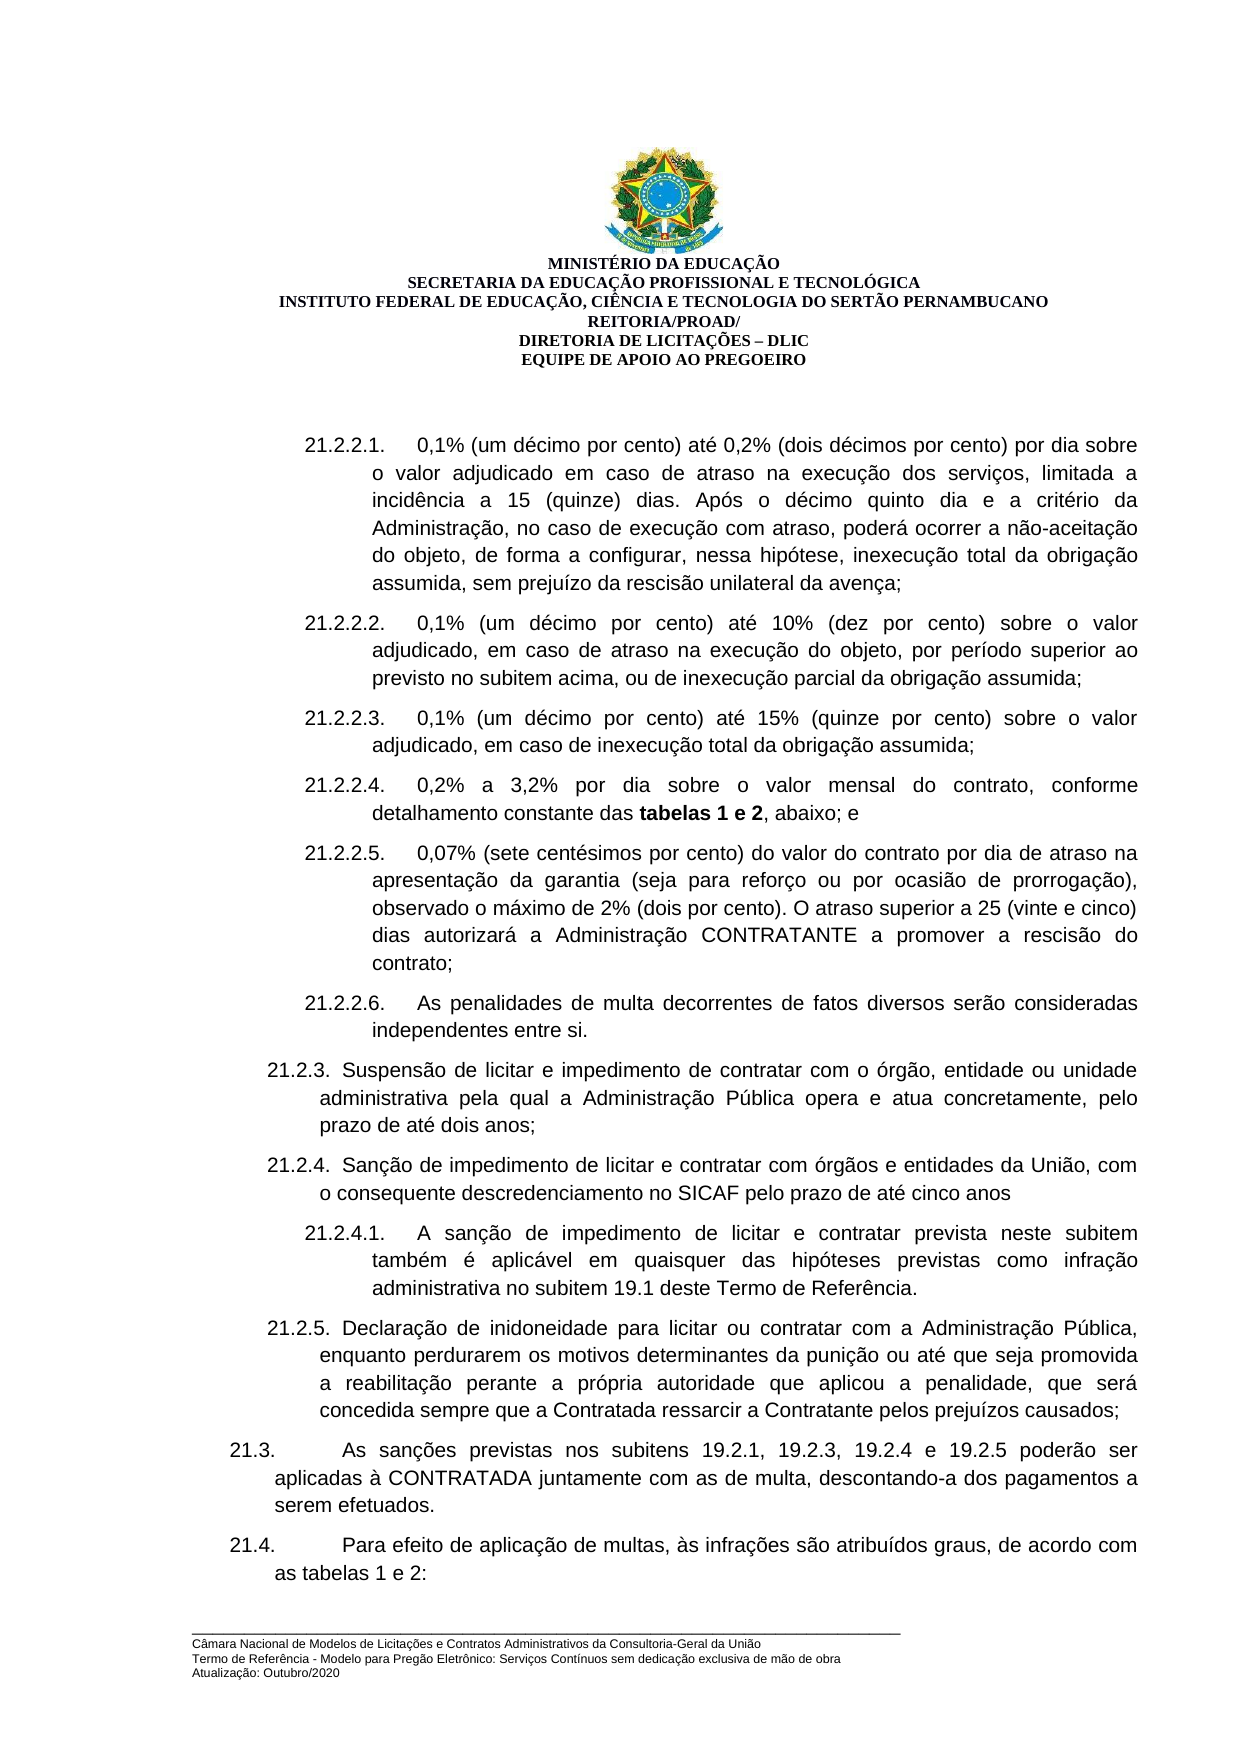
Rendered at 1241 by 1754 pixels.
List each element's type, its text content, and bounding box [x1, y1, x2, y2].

list As penalidades de multa decorrentes de fatos diversos serão consideradas independentes entre si. [304, 991, 1139, 1042]
list Declaração de inidoneidade para licitar ou contratar com a Administração Pública, enquanto perdurarem os motivos determinantes da punição ou até que seja promovida a reabilitação perante a própria autoridade que aplicou a penalidade, que será concedida sempre que a Contratada ressarcir a Contratante pelos prejuízos causados; [267, 1316, 1139, 1422]
list Suspensão de licitar e impedimento de contratar com o órgão, entidade ou unidade administrativa pela qual a Administração Pública opera e atua concretamente, pelo prazo de até dois anos; [267, 1058, 1139, 1137]
list Para efeito de aplicação de multas, às infrações são atribuídos graus, de acordo com as tabelas 1 e 2: [229, 1533, 1139, 1585]
list Sanção de impedimento de licitar e contratar com órgãos e entidades da União, com o consequente descredenciamento no SICAF pelo prazo de até cinco anos [267, 1153, 1139, 1205]
list 0,1% (um décimo por cento) até 15% (quinze por cento) sobre o valor adjudicado, em caso de inexecução total da obrigação assumida; [304, 706, 1139, 757]
list 0,1% (um décimo por cento) até 10% (dez por cento) sobre o valor adjudicado, em caso de atraso na execução do objeto, por período superior ao previsto no subitem acima, ou de inexecução parcial da obrigação assumida; [304, 611, 1139, 690]
list 0,2% a 3,2% por dia sobre o valor mensal do contrato, conforme detalhamento constante das tabelas 1 e 2, abaixo; e [304, 773, 1139, 825]
picture [604, 147, 724, 254]
list As sanções previstas nos subitens 19.2.1, 19.2.3, 19.2.4 e 19.2.5 poderão ser aplicadas à CONTRATADA juntamente com as de multa, descontando-a dos pagamentos a serem efetuados. [229, 1438, 1139, 1517]
list 0,1% (um décimo por cento) até 0,2% (dois décimos por cento) por dia sobre o valor adjudicado em caso de atraso na execução dos serviços, limitada a incidência a 15 (quinze) dias. Após o décimo quinto dia e a critério da Administração, no caso de execução com atraso, poderá ocorrer a não-aceitação do objeto, de forma a configurar, nessa hipótese, inexecução total da obrigação assumida, sem prejuízo da rescisão unilateral da avença; [304, 433, 1139, 595]
list 0,07% (sete centésimos por cento) do valor do contrato por dia de atraso na apresentação da garantia (seja para reforço ou por ocasião de prorrogação), observado o máximo de 2% (dois por cento). O atraso superior a 25 (vinte e cinco) dias autorizará a Administração CONTRATANTE a promover a rescisão do contrato; [304, 841, 1139, 975]
list A sanção de impedimento de licitar e contratar prevista neste subitem também é aplicável em quaisquer das hipóteses previstas como infração administrativa no subitem 19.1 deste Termo de Referência. [304, 1221, 1139, 1300]
